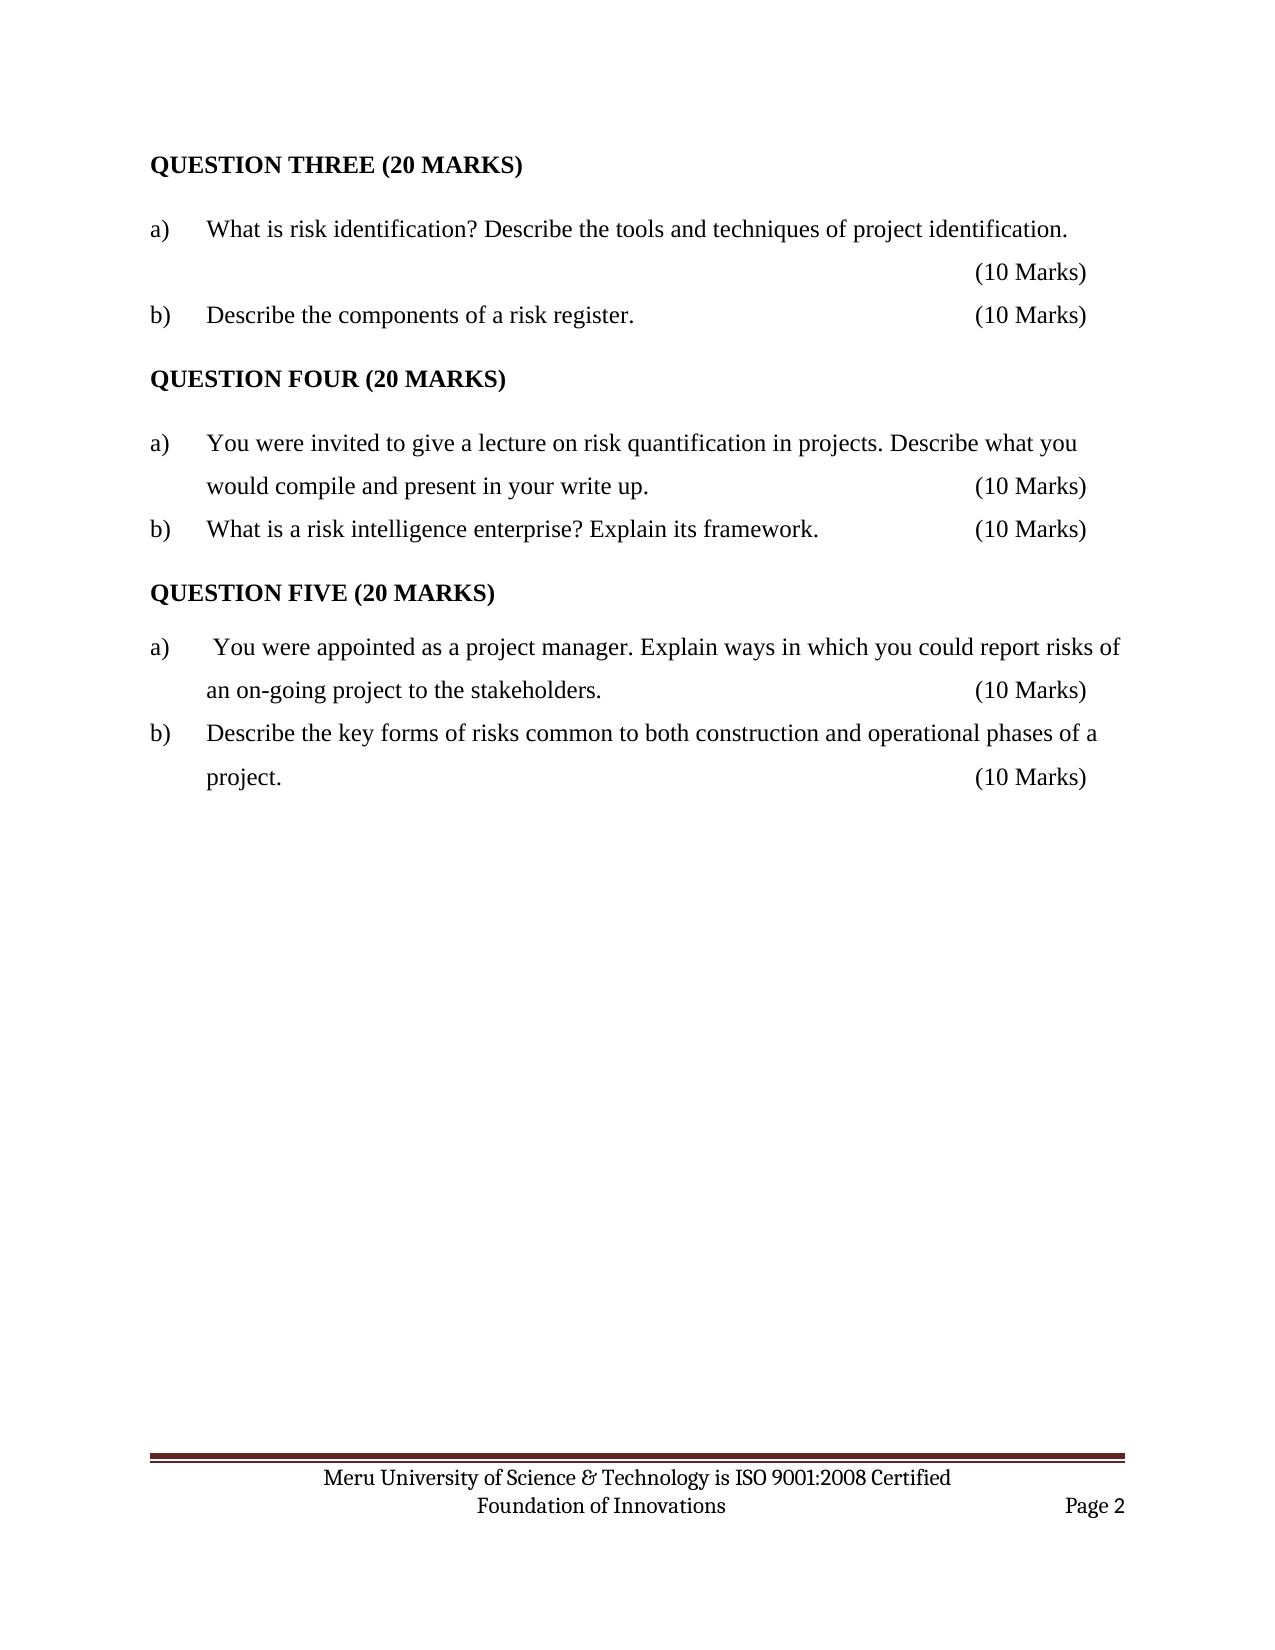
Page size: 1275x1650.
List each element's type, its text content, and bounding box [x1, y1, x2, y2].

list Describe the components of a risk register. (10 Marks) [150, 300, 1125, 329]
list What is a risk intelligence enterprise? Explain its framework. (10 Marks) [150, 514, 1125, 543]
list You were appointed as a project manager. Explain ways in which you could report risks of an on-going project to the stakeholders. (10 Marks) [150, 632, 1125, 704]
text QUESTION FOUR (20 MARKS) [150, 364, 1125, 393]
text QUESTION FIVE (20 MARKS) [150, 578, 1125, 607]
list You were invited to give a lecture on risk quantification in projects. Describe what you would compile and present in your write up. (10 Marks) [150, 428, 1125, 500]
text QUESTION THREE (20 MARKS) [150, 150, 1125, 179]
list Describe the key forms of risks common to both construction and operational phases of a project. (10 Marks) [150, 718, 1125, 790]
list What is risk identification? Describe the tools and techniques of project identification. [150, 214, 1125, 243]
list (10 Marks) [956, 257, 1125, 286]
